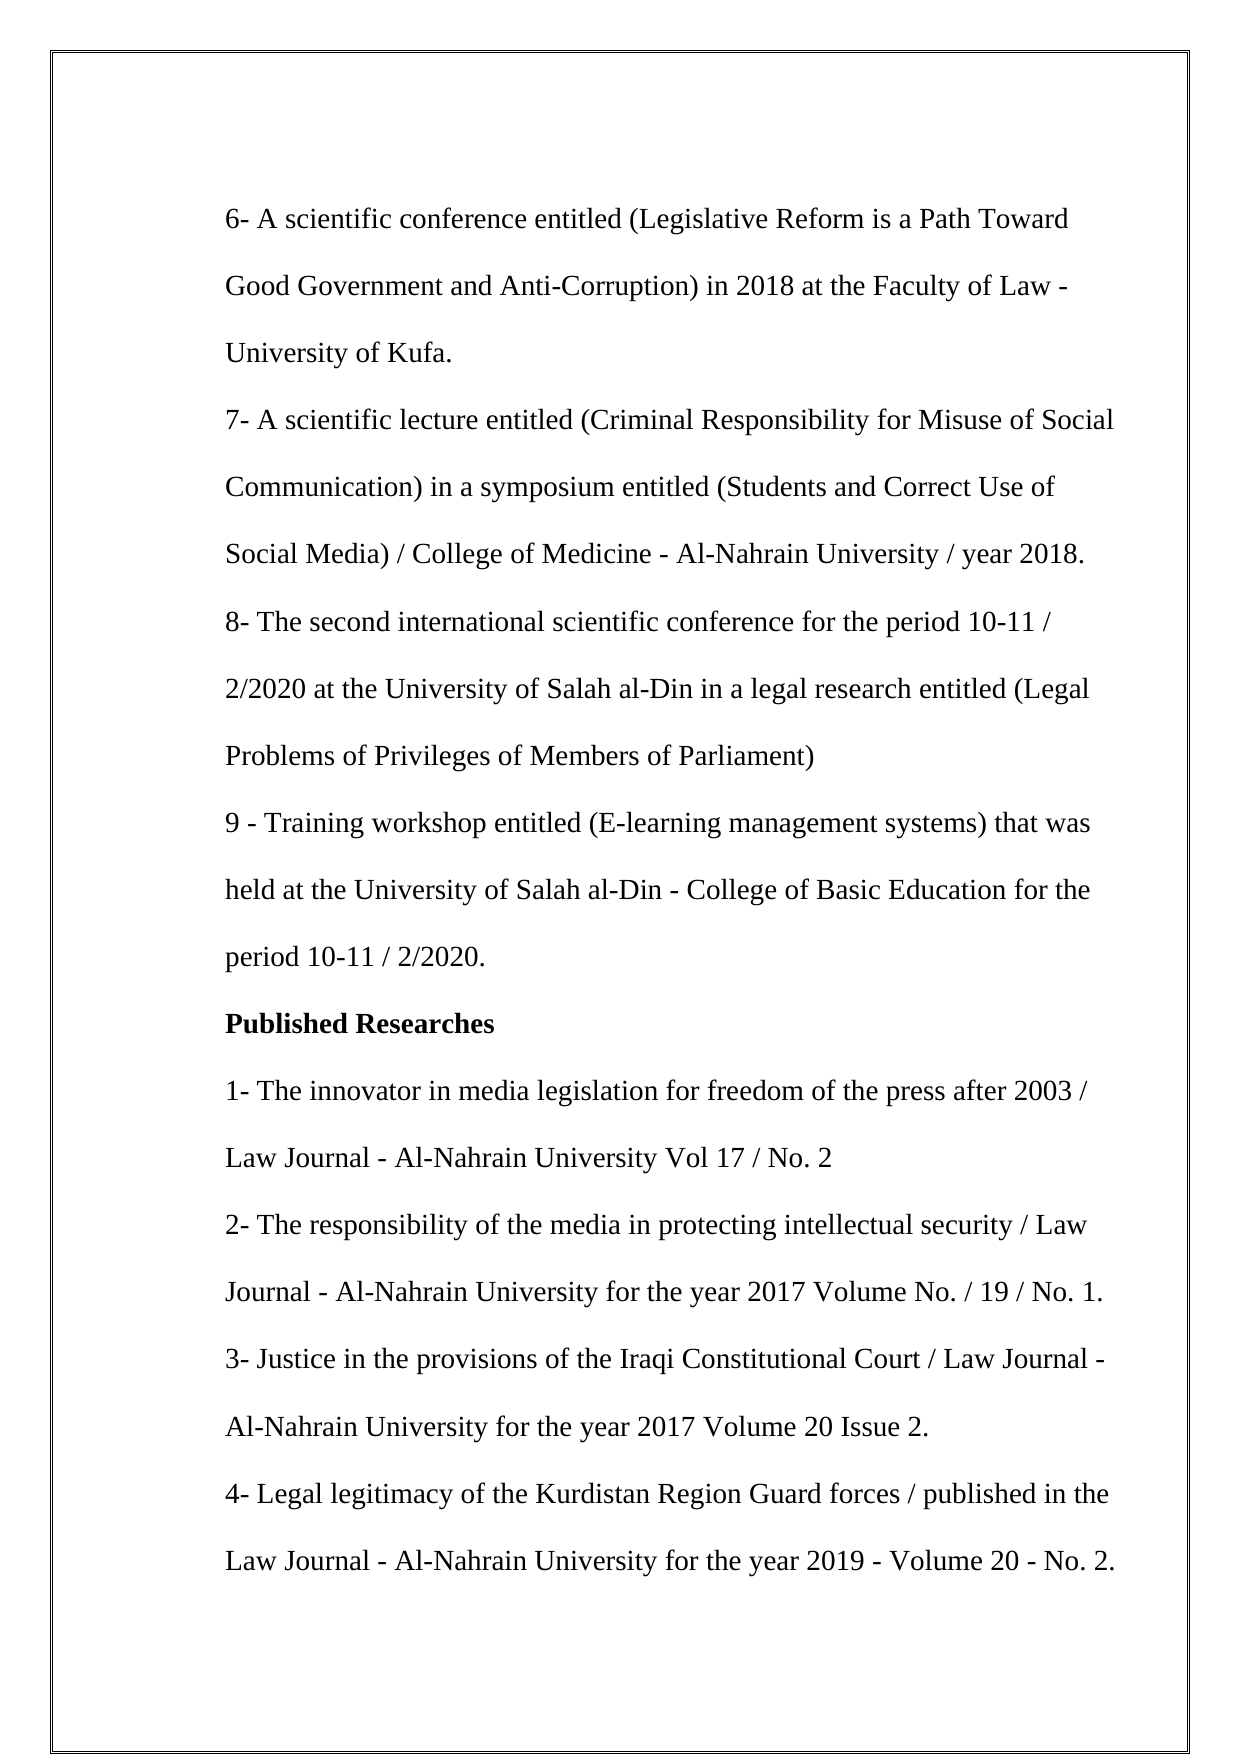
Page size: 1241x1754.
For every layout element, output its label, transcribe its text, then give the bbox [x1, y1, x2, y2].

text 1- The innovator in media legislation for freedom of the press after 2003 / Law Journal - Al-Nahrain University Vol 17 / No. 2 [225, 1073, 1122, 1174]
text 8- The second international scientific conference for the period 10-11 / 2/2020 at the University of Salah al-Din in a legal research entitled (Legal Problems of Privileges of Members of Parliament) [225, 604, 1122, 771]
text 3- Justice in the provisions of the Iraqi Constitutional Court / Law Journal - Al-Nahrain University for the year 2017 Volume 20 Issue 2. [225, 1342, 1122, 1442]
text 7- A scientific lecture entitled (Criminal Responsibility for Misuse of Social Communication) in a symposium entitled (Students and Correct Use of Social Media) / College of Medicine - Al-Nahrain University / year 2018. [225, 402, 1122, 570]
text 2- The responsibility of the media in protecting intellectual security / Law Journal - Al-Nahrain University for the year 2017 Volume No. / 19 / No. 1. [225, 1207, 1122, 1308]
text 9 - Training workshop entitled (E-learning management systems) that was held at the University of Salah al-Din - College of Basic Education for the period 10-11 / 2/2020. [225, 805, 1122, 973]
text Published Researches [225, 1006, 1122, 1040]
text 4- Legal legitimacy of the Kurdistan Region Guard forces / published in the Law Journal - Al-Nahrain University for the year 2019 - Volume 20 - No. 2. [225, 1476, 1122, 1576]
text 6- A scientific conference entitled (Legislative Reform is a Path Toward Good Government and Anti-Corruption) in 2018 at the Faculty of Law - University of Kufa. [225, 201, 1122, 369]
